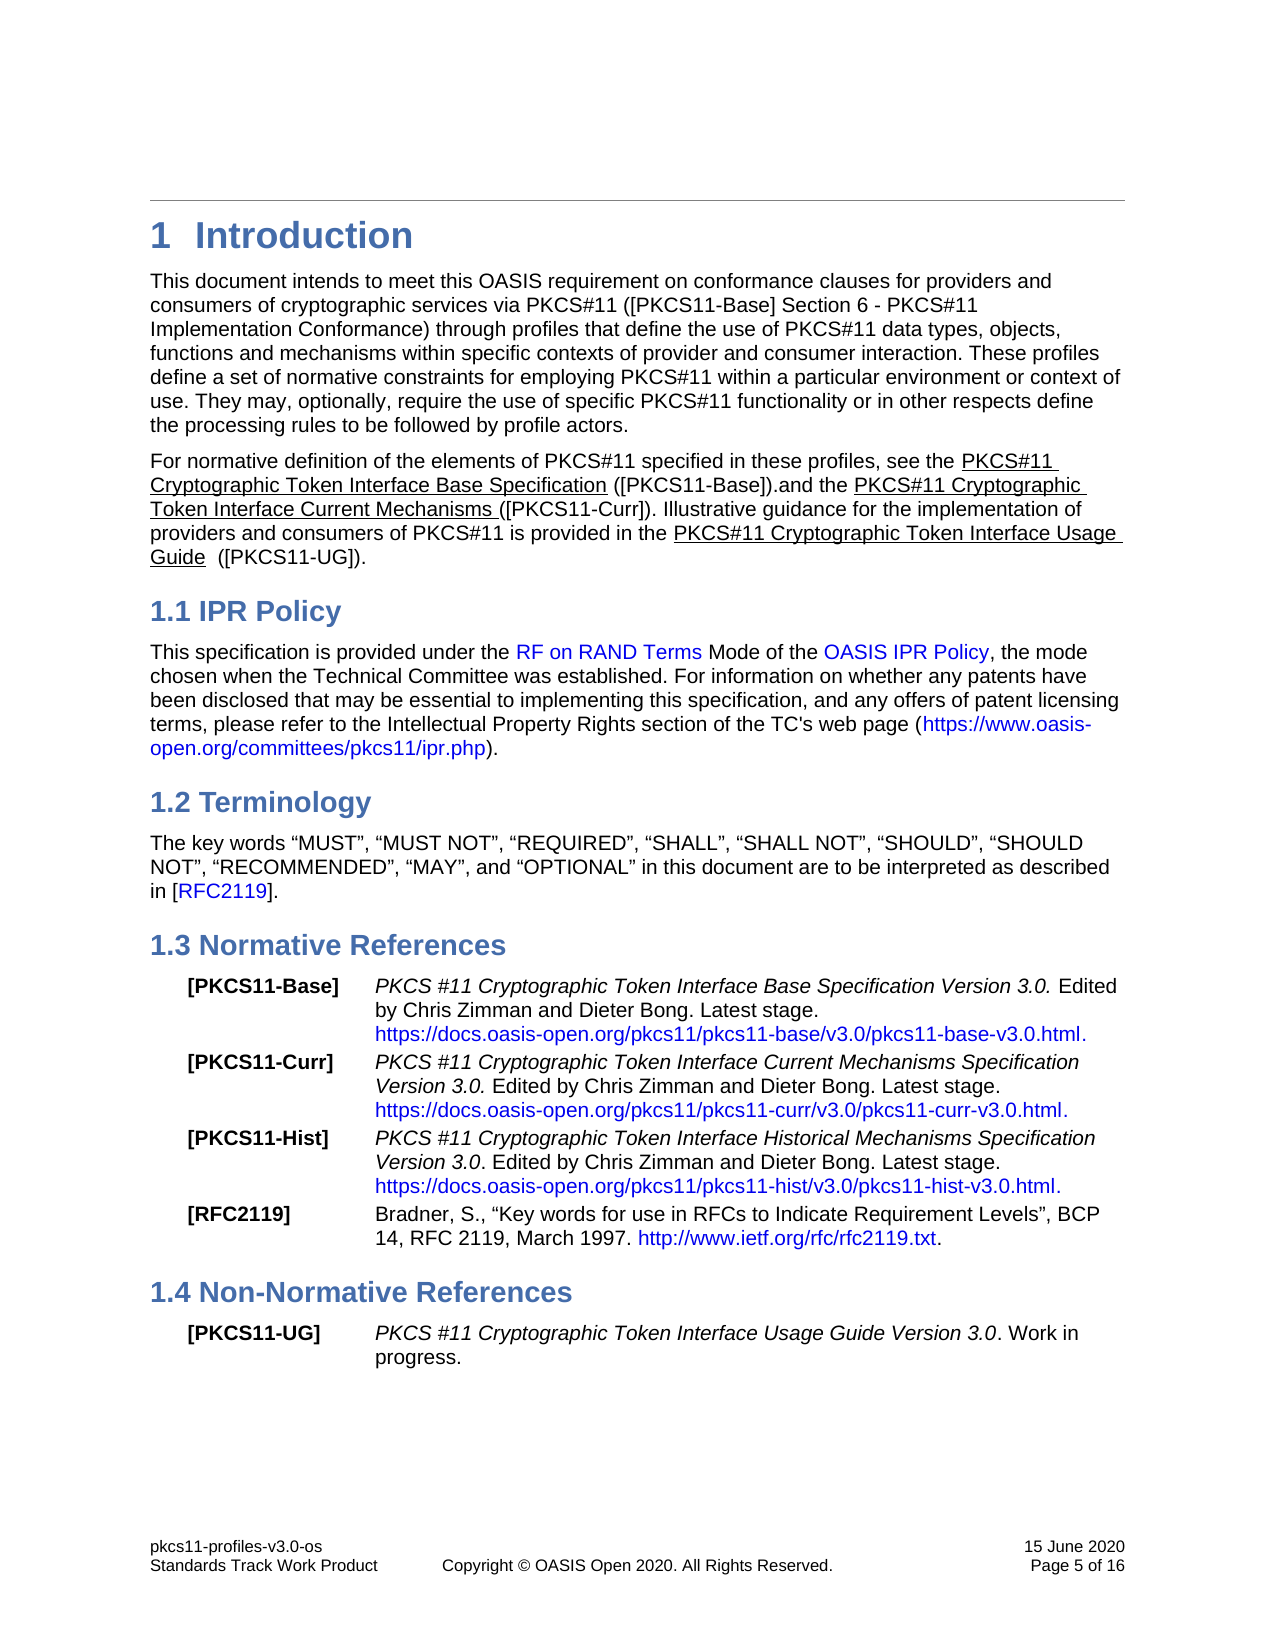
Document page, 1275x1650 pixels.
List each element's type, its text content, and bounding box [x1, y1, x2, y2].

subtitle Normative References [150, 928, 1125, 961]
text [PKCS11-Curr] PKCS #11 Cryptographic Token Interface Current Mechanisms Specification Version 3.0. Edited by Chris Zimman and Dieter Bong. Latest stage. https://docs.oasis-open.org/pkcs11/pkcs11-curr/v3.0/pkcs11-curr-v3.0.html. [187, 1050, 1125, 1122]
text [PKCS11-UG] PKCS #11 Cryptographic Token Interface Usage Guide Version 3.0. Work in progress. [187, 1321, 1125, 1369]
text This document intends to meet this OASIS requirement on conformance clauses for providers and consumers of cryptographic services via PKCS#11 ([PKCS11-Base] Section 6 - PKCS#11 Implementation Conformance) through profiles that define the use of PKCS#11 data types, objects, functions and mechanisms within specific contexts of provider and consumer interaction. These profiles define a set of normative constraints for employing PKCS#11 within a particular environment or context of use. They may, optionally, require the use of specific PKCS#11 functionality or in other respects define the processing rules to be followed by profile actors. [150, 269, 1125, 437]
subtitle Terminology [150, 785, 1125, 818]
text [RFC2119] Bradner, S., “Key words for use in RFCs to Indicate Requirement Levels”, BCP 14, RFC 2119, March 1997. http://www.ietf.org/rfc/rfc2119.txt. [187, 1202, 1125, 1250]
text The key words “MUST”, “MUST NOT”, “REQUIRED”, “SHALL”, “SHALL NOT”, “SHOULD”, “SHOULD NOT”, “RECOMMENDED”, “MAY”, and “OPTIONAL” in this document are to be interpreted as described in [RFC2119]. [150, 831, 1125, 903]
text For normative definition of the elements of PKCS#11 specified in these profiles, see the PKCS#11 Cryptographic Token Interface Base Specification ([PKCS11-Base]).and the PKCS#11 Cryptographic Token Interface Current Mechanisms ([PKCS11-Curr]). Illustrative guidance for the implementation of providers and consumers of PKCS#11 is provided in the PKCS#11 Cryptographic Token Interface Usage Guide ([PKCS11-UG]). [150, 449, 1125, 569]
subtitle Introduction [150, 201, 1125, 257]
text [PKCS11-Base] PKCS #11 Cryptographic Token Interface Base Specification Version 3.0. Edited by Chris Zimman and Dieter Bong. Latest stage. https://docs.oasis-open.org/pkcs11/pkcs11-base/v3.0/pkcs11-base-v3.0.html. [187, 974, 1125, 1046]
text This specification is provided under the RF on RAND Terms Mode of the OASIS IPR Policy, the mode chosen when the Technical Committee was established. For information on whether any patents have been disclosed that may be essential to implementing this specification, and any offers of patent licensing terms, please refer to the Intellectual Property Rights section of the TC's web page (https://www.oasis-open.org/committees/pkcs11/ipr.php). [150, 640, 1125, 760]
text [PKCS11-Hist] PKCS #11 Cryptographic Token Interface Historical Mechanisms Specification Version 3.0. Edited by Chris Zimman and Dieter Bong. Latest stage. https://docs.oasis-open.org/pkcs11/pkcs11-hist/v3.0/pkcs11-hist-v3.0.html. [187, 1126, 1125, 1198]
subtitle IPR Policy [150, 594, 1125, 628]
subtitle Non-Normative References [150, 1275, 1125, 1308]
